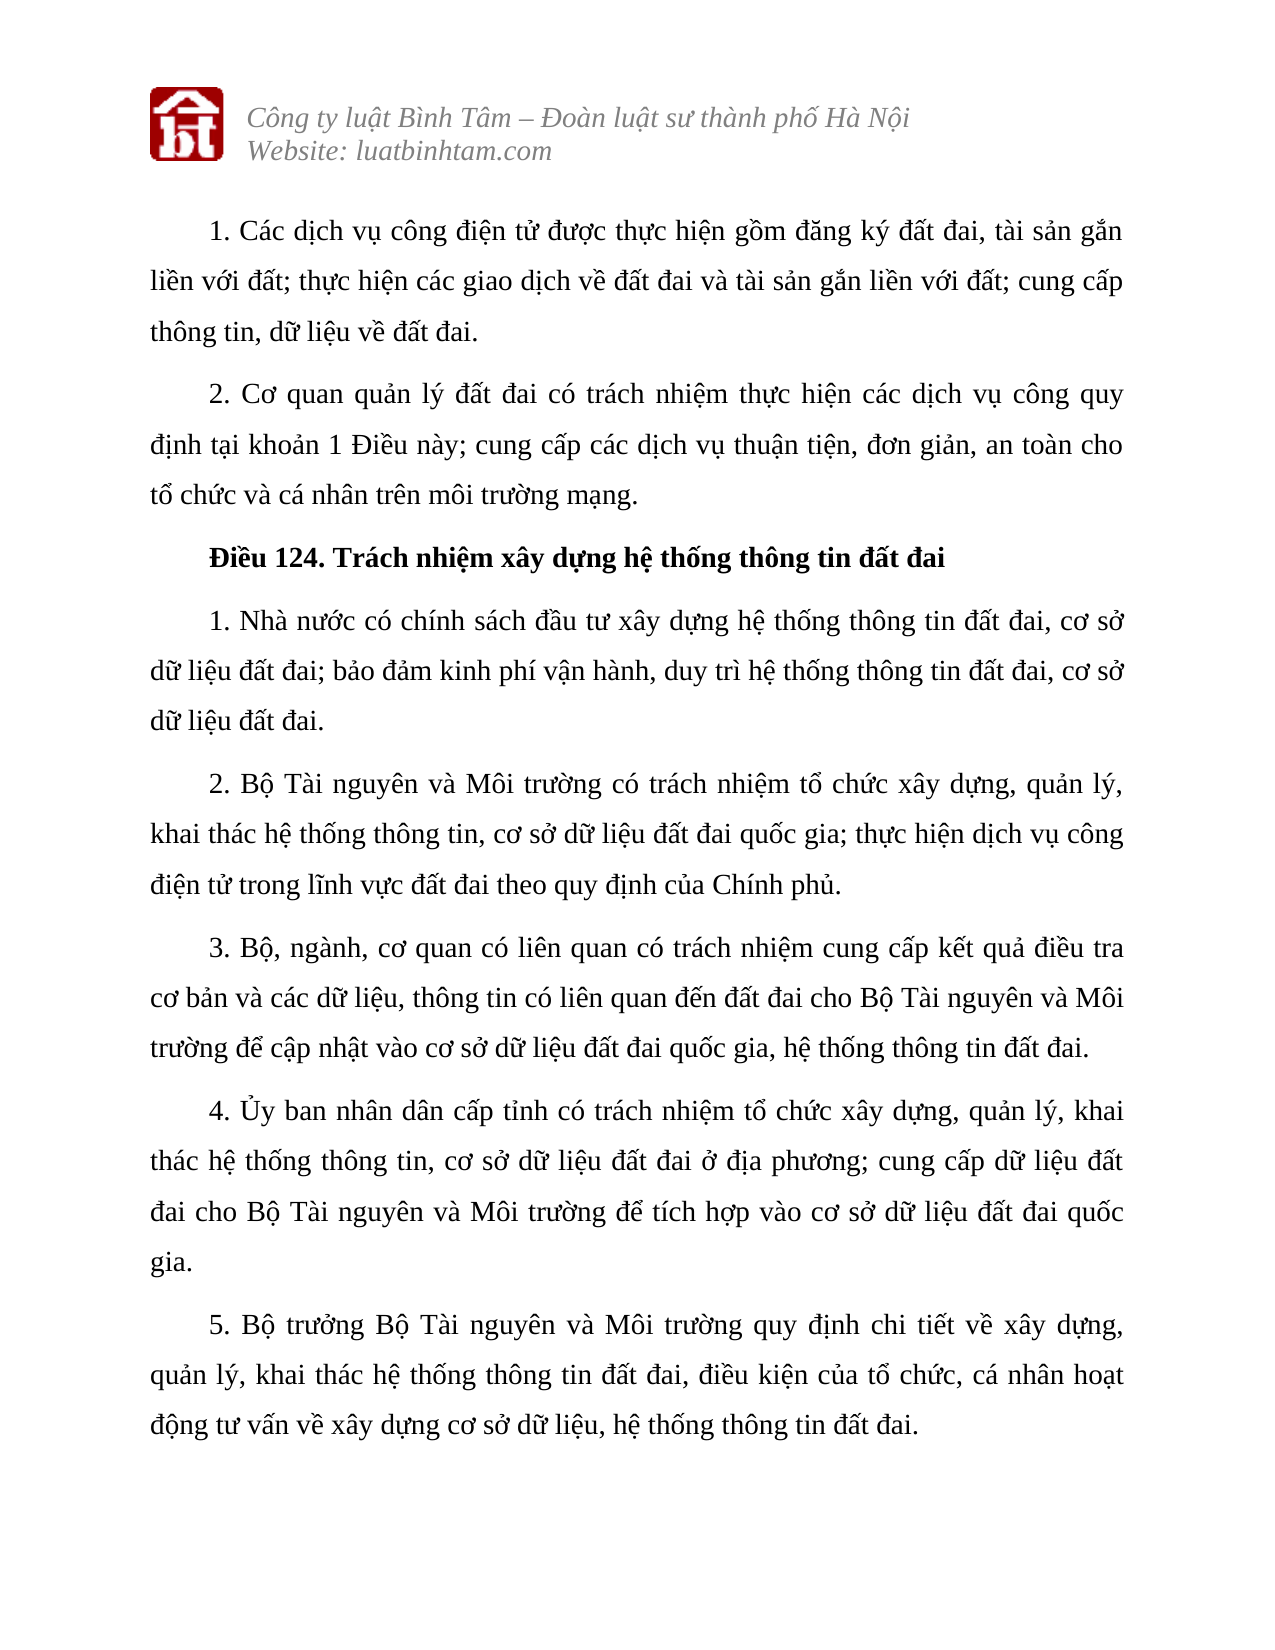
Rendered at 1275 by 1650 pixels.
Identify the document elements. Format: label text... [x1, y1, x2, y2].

text 3. Bộ, ngành, cơ quan có liên quan có trách nhiệm cung cấp kết quả điều tra cơ bản và các dữ liệu, thông tin có liên quan đến đất đai cho Bộ Tài nguyên và Môi trường để cập nhật vào cơ sở dữ liệu đất đai quốc gia, hệ thống thông tin đất đai. [150, 930, 1125, 1064]
picture [150, 87, 224, 161]
text 1. Nhà nước có chính sách đầu tư xây dựng hệ thống thông tin đất đai, cơ sở dữ liệu đất đai; bảo đảm kinh phí vận hành, duy trì hệ thống thông tin đất đai, cơ sở dữ liệu đất đai. [150, 603, 1125, 737]
text 4. Ủy ban nhân dân cấp tỉnh có trách nhiệm tổ chức xây dựng, quản lý, khai thác hệ thống thông tin, cơ sở dữ liệu đất đai ở địa phương; cung cấp dữ liệu đất đai cho Bộ Tài nguyên và Môi trường để tích hợp vào cơ sở dữ liệu đất đai quốc gia. [150, 1093, 1125, 1278]
text 2. Cơ quan quản lý đất đai có trách nhiệm thực hiện các dịch vụ công quy định tại khoản 1 Điều này; cung cấp các dịch vụ thuận tiện, đơn giản, an toàn cho tổ chức và cá nhân trên môi trường mạng. [150, 377, 1125, 511]
text 1. Các dịch vụ công điện tử được thực hiện gồm đăng ký đất đai, tài sản gắn liền với đất; thực hiện các giao dịch về đất đai và tài sản gắn liền với đất; cung cấp thông tin, dữ liệu về đất đai. [150, 213, 1125, 347]
text 2. Bộ Tài nguyên và Môi trường có trách nhiệm tổ chức xây dựng, quản lý, khai thác hệ thống thông tin, cơ sở dữ liệu đất đai quốc gia; thực hiện dịch vụ công điện tử trong lĩnh vực đất đai theo quy định của Chính phủ. [150, 766, 1125, 900]
text 5. Bộ trưởng Bộ Tài nguyên và Môi trường quy định chi tiết về xây dựng, quản lý, khai thác hệ thống thông tin đất đai, điều kiện của tổ chức, cá nhân hoạt động tư vấn về xây dựng cơ sở dữ liệu, hệ thống thông tin đất đai. [150, 1307, 1125, 1441]
text Điều 124. Trách nhiệm xây dựng hệ thống thông tin đất đai [150, 540, 1125, 573]
